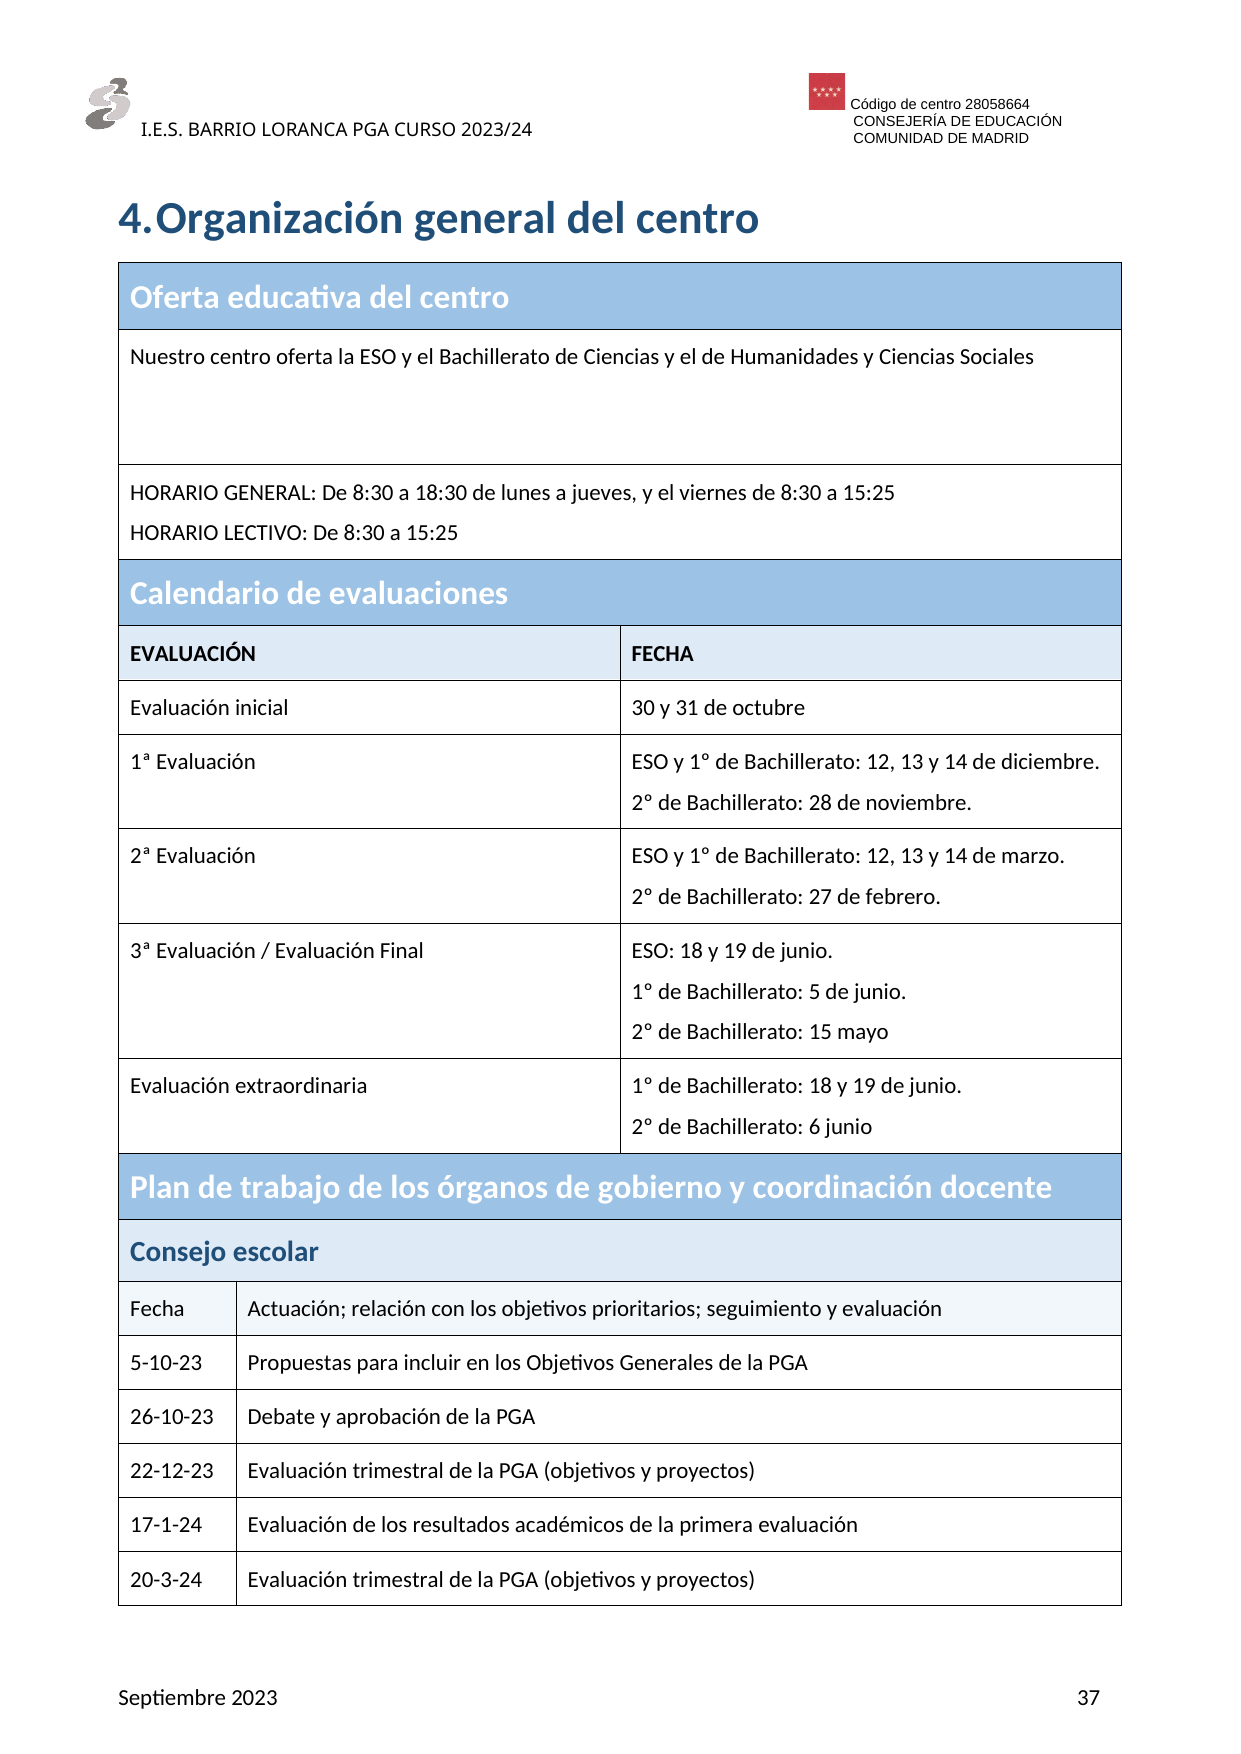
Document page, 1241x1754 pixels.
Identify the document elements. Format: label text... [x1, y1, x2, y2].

table_cell Propuestas para incluir en los Objetivos Generales de la PGA [237, 1336, 1121, 1389]
table_cell Consejo escolar [119, 1220, 1121, 1281]
table_cell 20-3-24 [119, 1552, 236, 1605]
table_cell Actuación; relación con los objetivos prioritarios; seguimiento y evaluación [237, 1282, 1121, 1335]
table_cell Calendario de evaluaciones [119, 560, 1121, 625]
picture [808, 73, 846, 110]
table_cell Evaluación inicial [119, 681, 620, 733]
table_cell Evaluación trimestral de la PGA (objetivos y proyectos) [237, 1444, 1121, 1497]
table_cell HORARIO GENERAL: De 8:30 a 18:30 de lunes a jueves, y el viernes de 8:30 a 15:25 HORARIO LECTIVO: De 8:30 a 15:25 [119, 465, 1121, 559]
table_cell 1º de Bachillerato: 18 y 19 de junio. 2º de Bachillerato: 6 junio [621, 1059, 1121, 1152]
table_cell Evaluación de los resultados académicos de la primera evaluación [237, 1498, 1121, 1551]
table_cell EVALUACIÓN [119, 626, 620, 679]
table_cell 3ª Evaluación / Evaluación Final [119, 924, 620, 1058]
table_cell Plan de trabajo de los órganos de gobierno y coordinación docente [119, 1154, 1121, 1219]
table_cell 22-12-23 [119, 1444, 236, 1497]
table_cell 30 y 31 de octubre [621, 681, 1121, 733]
table_cell 17-1-24 [119, 1498, 236, 1551]
picture [80, 73, 141, 137]
table_cell 2ª Evaluación [119, 829, 620, 923]
table_cell ESO y 1º de Bachillerato: 12, 13 y 14 de marzo. 2º de Bachillerato: 27 de febrero. [621, 829, 1121, 923]
table_cell 1ª Evaluación [119, 735, 620, 828]
table_cell Evaluación trimestral de la PGA (objetivos y proyectos) [237, 1552, 1121, 1605]
table_cell Evaluación extraordinaria [119, 1059, 620, 1152]
table_cell Nuestro centro oferta la ESO y el Bachillerato de Ciencias y el de Humanidades y Ciencias Sociales [119, 330, 1121, 464]
table_cell Fecha [119, 1282, 236, 1335]
list Organización general del centro [118, 189, 1122, 245]
table_cell Debate y aprobación de la PGA [237, 1390, 1121, 1443]
table_cell 5-10-23 [119, 1336, 236, 1389]
table_cell 26-10-23 [119, 1390, 236, 1443]
table_cell ESO y 1º de Bachillerato: 12, 13 y 14 de diciembre. 2º de Bachillerato: 28 de noviembre. [621, 735, 1121, 828]
table_cell FECHA [621, 626, 1121, 679]
table_header Oferta educativa del centro [119, 263, 1121, 329]
table_cell ESO: 18 y 19 de junio. 1º de Bachillerato: 5 de junio. 2º de Bachillerato: 15 mayo [621, 924, 1121, 1058]
